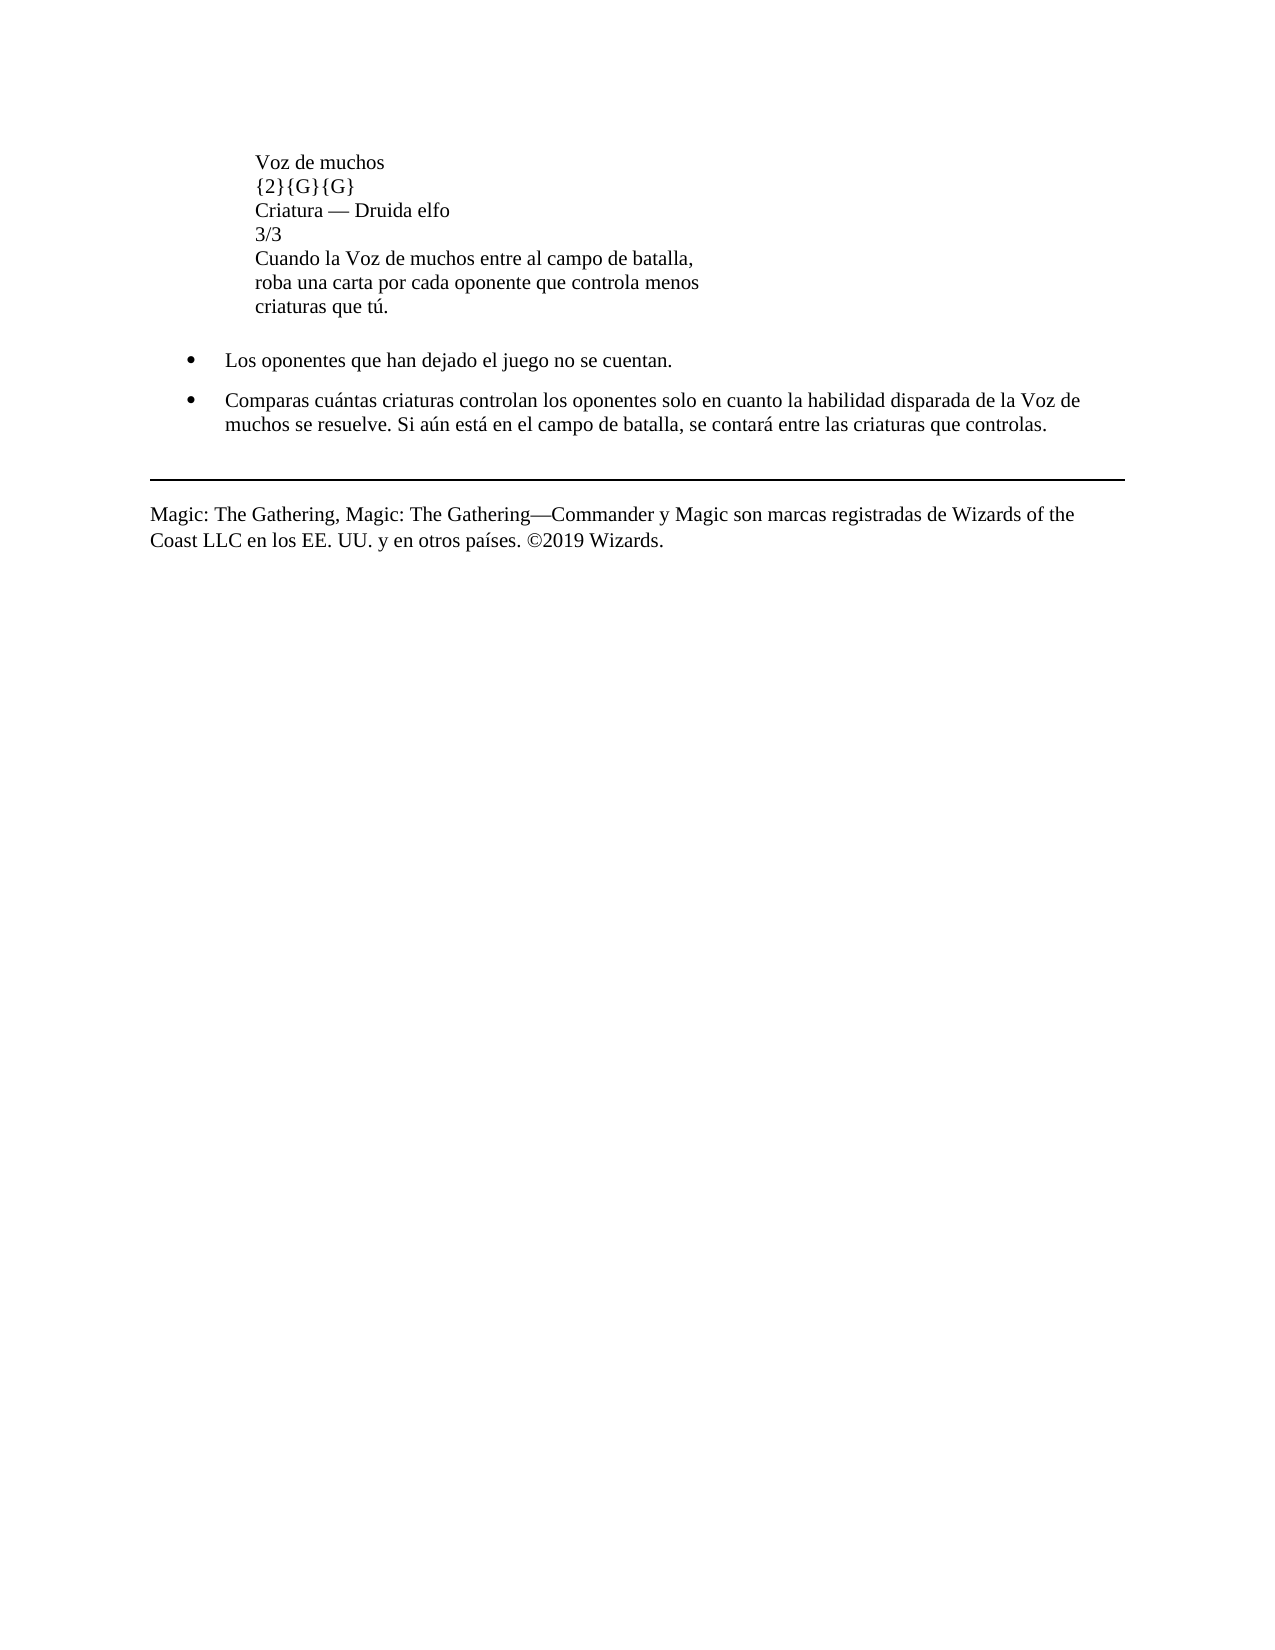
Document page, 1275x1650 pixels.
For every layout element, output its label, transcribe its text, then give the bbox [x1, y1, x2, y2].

text Voz de muchos {2}{G}{G} Criatura — Druida elfo 3/3 Cuando la Voz de muchos entre al campo de batalla, roba una carta por cada oponente que controla menos criaturas que tú. [255, 150, 735, 318]
list Los oponentes que han dejado el juego no se cuentan. [187, 348, 1125, 372]
text Magic: The Gathering, Magic: The Gathering—Commander y Magic son marcas registradas de Wizards of the Coast LLC en los EE. UU. y en otros países. ©2019 Wizards. [150, 502, 1125, 552]
list Comparas cuántas criaturas controlan los oponentes solo en cuanto la habilidad disparada de la Voz de muchos se resuelve. Si aún está en el campo de batalla, se contará entre las criaturas que controlas. [187, 388, 1125, 436]
